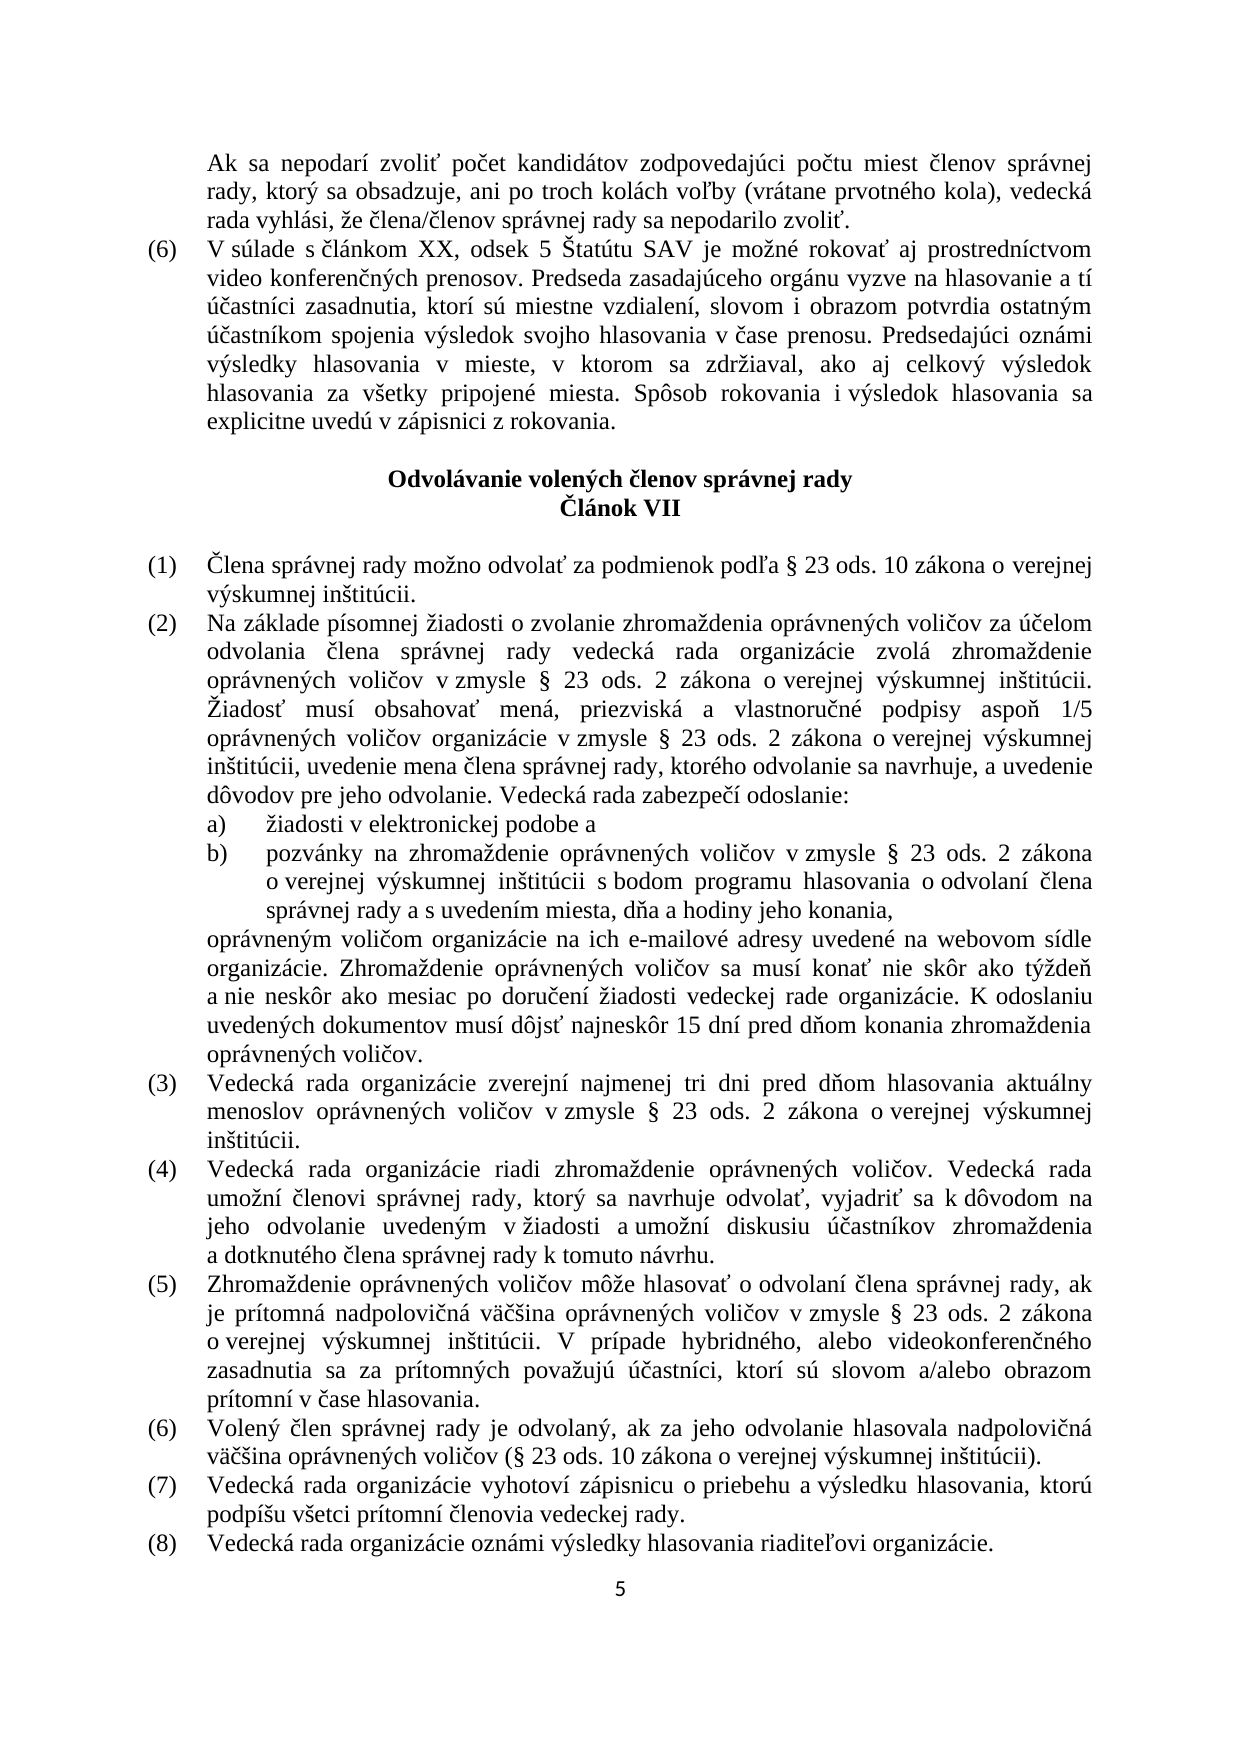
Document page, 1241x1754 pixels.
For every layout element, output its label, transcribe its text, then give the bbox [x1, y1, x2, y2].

text Článok VII [148, 493, 1093, 521]
list Na základe písomnej žiadosti o zvolanie zhromaždenia oprávnených voličov za účelom odvolania člena správnej rady vedecká rada organizácie zvolá zhromaždenie oprávnených voličov v zmysle § 23 ods. 2 zákona o verejnej výskumnej inštitúcii. Žiadosť musí obsahovať mená, priezviská a vlastnoručné podpisy aspoň 1/5 oprávnených voličov organizácie v zmysle § 23 ods. 2 zákona o verejnej výskumnej inštitúcii, uvedenie mena člena správnej rady, ktorého odvolanie sa navrhuje, a uvedenie dôvodov pre jeho odvolanie. Vedecká rada zabezpečí odoslanie: [148, 608, 1093, 809]
list Vedecká rada organizácie vyhotoví zápisnicu o priebehu a výsledku hlasovania, ktorú podpíšu všetci prítomní členovia vedeckej rady. [148, 1470, 1093, 1528]
text oprávneným voličom organizácie na ich e-mailové adresy uvedené na webovom sídle organizácie. Zhromaždenie oprávnených voličov sa musí konať nie skôr ako týždeň a nie neskôr ako mesiac po doručení žiadosti vedeckej rade organizácie. K odoslaniu uvedených dokumentov musí dôjsť najneskôr 15 dní pred dňom konania zhromaždenia oprávnených voličov. [207, 924, 1093, 1068]
list V súlade s článkom XX, odsek 5 Štatútu SAV je možné rokovať aj prostredníctvom video konferenčných prenosov. Predseda zasadajúceho orgánu vyzve na hlasovanie a tí účastníci zasadnutia, ktorí sú miestne vzdialení, slovom i obrazom potvrdia ostatným účastníkom spojenia výsledok svojho hlasovania v čase prenosu. Predsedajúci oznámi výsledky hlasovania v mieste, v ktorom sa zdržiaval, ako aj celkový výsledok hlasovania za všetky pripojené miesta. Spôsob rokovania i výsledok hlasovania sa explicitne uvedú v zápisnici z rokovania. [148, 234, 1093, 435]
text Odvolávanie volených členov správnej rady [148, 464, 1093, 493]
list Zhromaždenie oprávnených voličov môže hlasovať o odvolaní člena správnej rady, ak je prítomná nadpolovičná väčšina oprávnených voličov v zmysle § 23 ods. 2 zákona o verejnej výskumnej inštitúcii. V prípade hybridného, alebo videokonferenčného zasadnutia sa za prítomných považujú účastníci, ktorí sú slovom a/alebo obrazom prítomní v čase hlasovania. [148, 1269, 1093, 1413]
list Vedecká rada organizácie riadi zhromaždenie oprávnených voličov. Vedecká rada umožní členovi správnej rady, ktorý sa navrhuje odvolať, vyjadriť sa k dôvodom na jeho odvolanie uvedeným v žiadosti a umožní diskusiu účastníkov zhromaždenia a dotknutého člena správnej rady k tomuto návrhu. [148, 1154, 1093, 1269]
list Volený člen správnej rady je odvolaný, ak za jeho odvolanie hlasovala nadpolovičná väčšina oprávnených voličov (§ 23 ods. 10 zákona o verejnej výskumnej inštitúcii). [148, 1413, 1093, 1470]
list pozvánky na zhromaždenie oprávnených voličov v zmysle § 23 ods. 2 zákona o verejnej výskumnej inštitúcii s bodom programu hlasovania o odvolaní člena správnej rady a s uvedením miesta, dňa a hodiny jeho konania, [207, 838, 1093, 924]
list Vedecká rada organizácie oznámi výsledky hlasovania riaditeľovi organizácie. [148, 1528, 1093, 1556]
text Ak sa nepodarí zvoliť počet kandidátov zodpovedajúci počtu miest členov správnej rady, ktorý sa obsadzuje, ani po troch kolách voľby (vrátane prvotného kola), vedecká rada vyhlási, že člena/členov správnej rady sa nepodarilo zvoliť. [207, 148, 1093, 234]
list Člena správnej rady možno odvolať za podmienok podľa § 23 ods. 10 zákona o verejnej výskumnej inštitúcii. [148, 550, 1093, 608]
list Vedecká rada organizácie zverejní najmenej tri dni pred dňom hlasovania aktuálny menoslov oprávnených voličov v zmysle § 23 ods. 2 zákona o verejnej výskumnej inštitúcii. [148, 1068, 1093, 1154]
list žiadosti v elektronickej podobe a [207, 809, 1093, 838]
